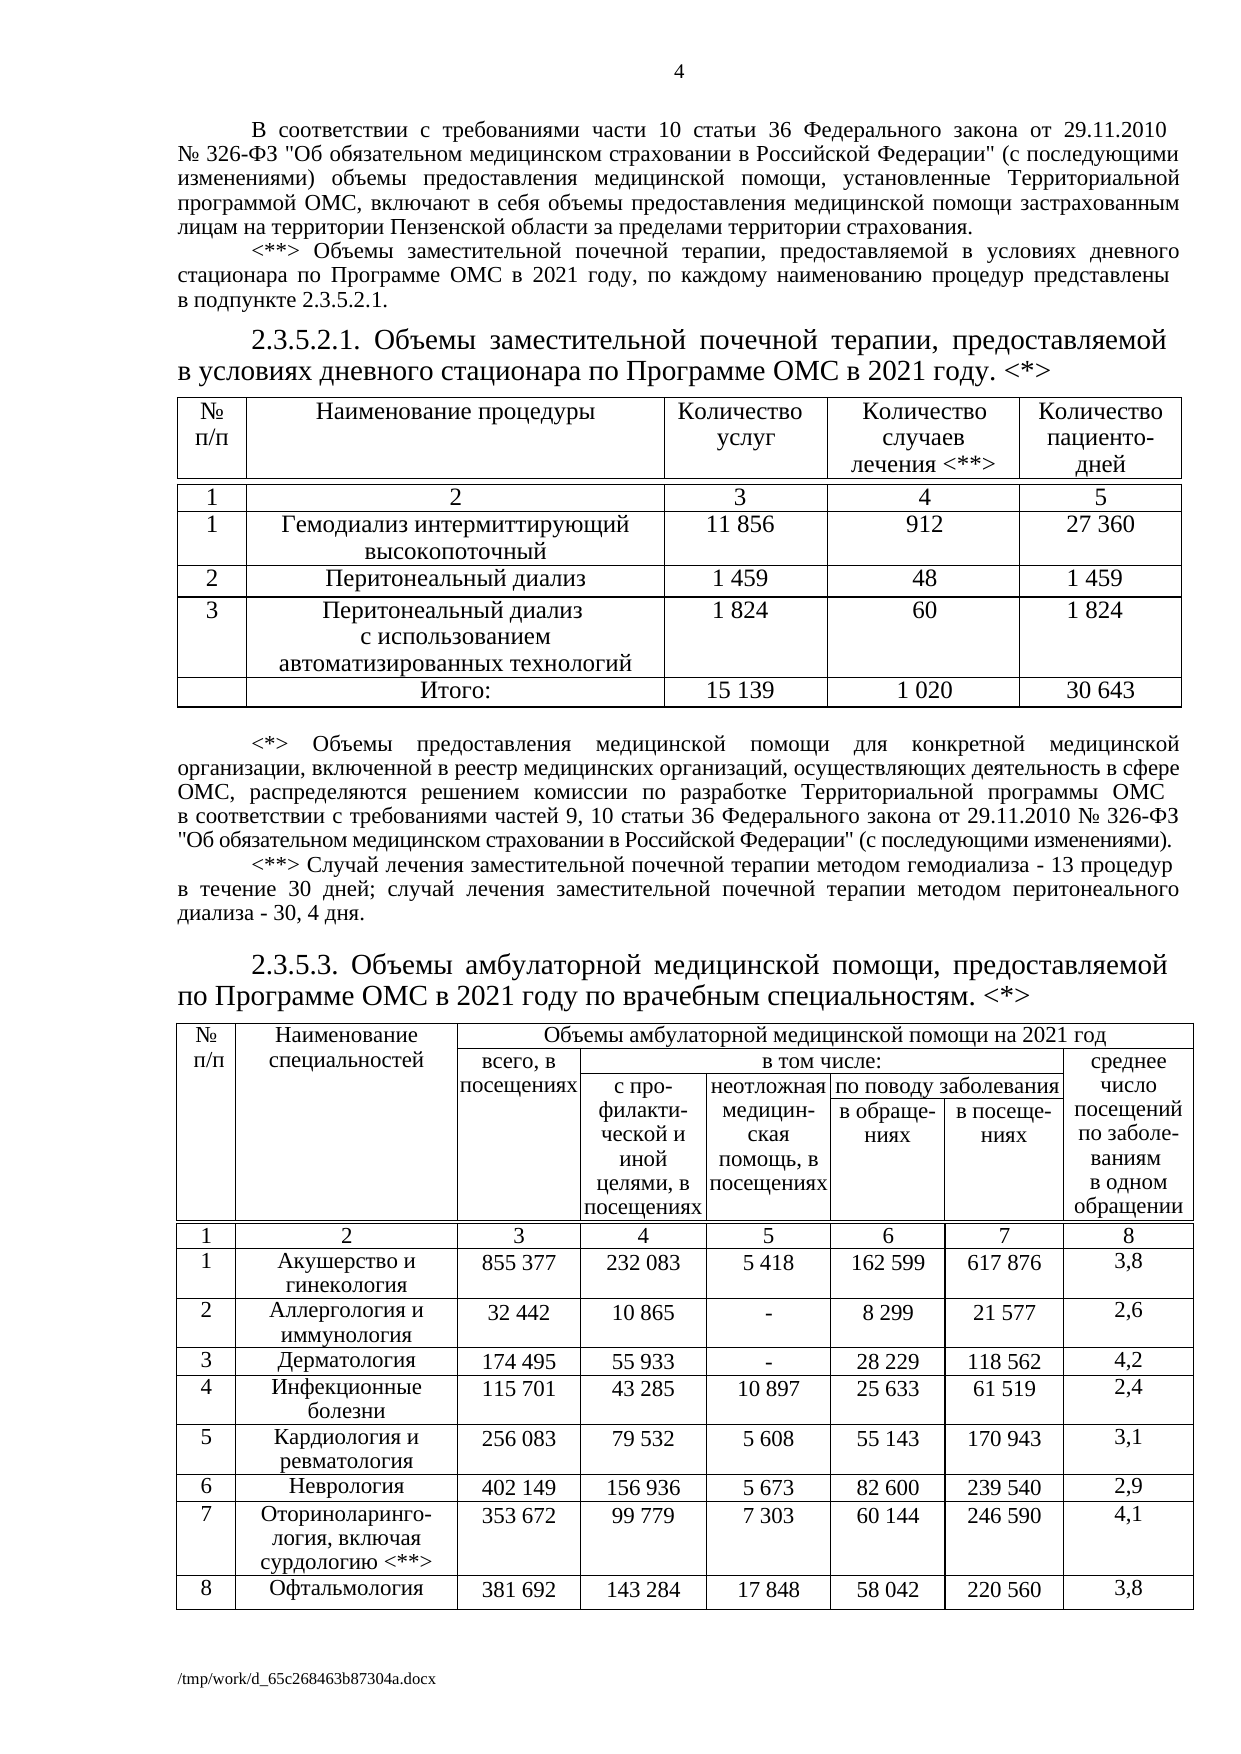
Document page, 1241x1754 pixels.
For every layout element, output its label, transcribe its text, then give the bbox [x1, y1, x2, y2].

table_header № п/п [177, 1024, 235, 1219]
table_cell 1 [177, 1249, 235, 1298]
table_header 2 [247, 485, 664, 511]
table_cell 82 600 [831, 1475, 944, 1501]
table_cell 2,6 [1064, 1299, 1193, 1347]
table_cell 55 933 [581, 1348, 706, 1374]
table_cell 61 519 [946, 1376, 1063, 1424]
table_cell 11 856 [665, 512, 827, 565]
table_cell 5 [177, 1425, 235, 1473]
table_header 4 [581, 1224, 706, 1248]
table_cell 162 599 [831, 1249, 944, 1298]
table_cell Офтальмология [236, 1576, 457, 1608]
text <*> Объемы предоставления медицинской помощи для конкретной медицинской организации, включенной в реестр медицинских организаций, осуществляющих деятельность в сфере ОМС, распределяются решением комиссии по разработке Территориальной программы ОМС в соответствии с требованиями частей 9, 10 статьи 36 Федерального закона от 29.11.2010 № 326-ФЗ "Об обязательном медицинском страховании в Российской Федерации" (с последующими изменениями). [177, 732, 1181, 853]
table_cell 3,1 [1064, 1425, 1193, 1473]
table_cell 7 [177, 1502, 235, 1574]
table_cell Перитонеальный диализ с использованием автоматизированных технологий [247, 598, 664, 677]
table_header 3 [458, 1224, 580, 1248]
table_cell 5 418 [707, 1249, 830, 1298]
table_cell 4,1 [1064, 1502, 1193, 1574]
table_cell в обраще-ниях [831, 1099, 944, 1219]
table_cell - [707, 1348, 830, 1374]
table_cell 3,8 [1064, 1249, 1193, 1298]
table_cell 2 [178, 566, 246, 596]
table_cell 10 865 [581, 1299, 706, 1347]
text 2.3.5.3. Объемы амбулаторной медицинской помощи, предоставляемой по Программе ОМС в 2021 году по врачебным специальностям. <*> [177, 950, 1181, 1012]
table_cell 1 [178, 512, 246, 565]
table_header 5 [707, 1224, 830, 1248]
table_cell Перитонеальный диализ [247, 566, 664, 596]
table_cell среднее число посещений по заболе-ваниям в одном обращении [1064, 1049, 1193, 1219]
table_cell 43 285 [581, 1376, 706, 1424]
table_cell 60 144 [831, 1502, 944, 1574]
table_cell 1 459 [1020, 566, 1181, 596]
table_cell 855 377 [458, 1249, 580, 1298]
text 2.3.5.2.1. Объемы заместительной почечной терапии, предоставляемой в условиях дневного стационара по Программе ОМС в 2021 году. <*> [177, 324, 1181, 386]
table_cell 3,8 [1064, 1576, 1193, 1608]
table_header Объемы амбулаторной медицинской помощи на 2021 год [458, 1024, 1193, 1048]
table_cell 79 532 [581, 1425, 706, 1473]
table_cell Оториноларинго-логия, включая сурдологию <**> [236, 1502, 457, 1574]
table_cell 3 [178, 598, 246, 677]
text <**> Случай лечения заместительной почечной терапии методом гемодиализа - 13 процедур в течение 30 дней; случай лечения заместительной почечной терапии методом перитонеального диализа - 30, 4 дня. [177, 853, 1181, 926]
table_cell 25 633 [831, 1376, 944, 1424]
table_cell 21 577 [946, 1299, 1063, 1347]
table_header Количество случаев лечения <**> [828, 398, 1019, 478]
table_header 6 [831, 1224, 944, 1248]
table_header № п/п [178, 398, 246, 478]
table_cell 353 672 [458, 1502, 580, 1574]
table_cell Акушерство и гинекология [236, 1249, 457, 1298]
table_cell 143 284 [581, 1576, 706, 1608]
table_cell в посеще-ниях [945, 1099, 1063, 1219]
table_cell 6 [177, 1475, 235, 1501]
table_cell 174 495 [458, 1348, 580, 1374]
table_cell Неврология [236, 1475, 457, 1501]
table_cell 99 779 [581, 1502, 706, 1574]
table_cell в том числе: [581, 1049, 1063, 1073]
table_cell 246 590 [946, 1502, 1063, 1574]
table_header Наименование специальностей [236, 1024, 457, 1219]
table_header Наименование процедуры [247, 398, 664, 478]
table_cell 1 824 [1020, 598, 1181, 677]
table_cell 28 229 [831, 1348, 944, 1374]
table_cell 5 673 [707, 1475, 830, 1501]
table_header 7 [946, 1224, 1063, 1248]
table_header Количество пациенто-дней [1020, 398, 1181, 478]
table_cell Итого: [247, 678, 664, 706]
table_header 5 [1020, 485, 1181, 511]
table_cell 27 360 [1020, 512, 1181, 565]
table_cell неотложная медицин-ская помощь, в посещениях [707, 1074, 830, 1219]
table_cell 256 083 [458, 1425, 580, 1473]
table_cell 58 042 [831, 1576, 944, 1608]
table_cell 156 936 [581, 1475, 706, 1501]
table_cell Аллергология и иммунология [236, 1299, 457, 1347]
table_cell всего, в посещениях [458, 1049, 580, 1219]
table_cell 1 824 [665, 598, 827, 677]
table_cell Дерматология [236, 1348, 457, 1374]
table_header 1 [177, 1224, 235, 1248]
table_cell 115 701 [458, 1376, 580, 1424]
table_cell 220 560 [946, 1576, 1063, 1608]
table_cell 118 562 [946, 1348, 1063, 1374]
table_cell 232 083 [581, 1249, 706, 1298]
text В соответствии с требованиями части 10 статьи 36 Федерального закона от 29.11.2010 № 326-ФЗ "Об обязательном медицинском страховании в Российской Федерации" (с последующими изменениями) объемы предоставления медицинской помощи, установленные Территориальной программой ОМС, включают в себя объемы предоставления медицинской помощи застрахованным лицам на территории Пензенской области за пределами территории страхования. [177, 118, 1181, 239]
table_cell 32 442 [458, 1299, 580, 1347]
table_cell 55 143 [831, 1425, 944, 1473]
table_cell 617 876 [946, 1249, 1063, 1298]
table_cell 402 149 [458, 1475, 580, 1501]
table_cell [178, 678, 246, 706]
table_cell 8 299 [831, 1299, 944, 1347]
table_header Количество услуг [665, 398, 827, 478]
table_cell 3 [177, 1348, 235, 1374]
table_cell по поводу заболевания [831, 1074, 1063, 1098]
table_header 2 [236, 1224, 457, 1248]
table_cell 1 459 [665, 566, 827, 596]
table_cell 1 020 [828, 678, 1019, 706]
table_cell 5 608 [707, 1425, 830, 1473]
table_cell 60 [828, 598, 1019, 677]
table_cell Кардиология и ревматология [236, 1425, 457, 1473]
table_header 1 [178, 485, 246, 511]
table_header 8 [1064, 1224, 1193, 1248]
table_cell 170 943 [946, 1425, 1063, 1473]
table_cell 912 [828, 512, 1019, 565]
table_cell 4,2 [1064, 1348, 1193, 1374]
table_cell 239 540 [946, 1475, 1063, 1501]
table_cell 7 303 [707, 1502, 830, 1574]
text <**> Объемы заместительной почечной терапии, предоставляемой в условиях дневного стационара по Программе ОМС в 2021 году, по каждому наименованию процедур представлены в подпункте 2.3.5.2.1. [177, 239, 1181, 312]
table_cell с про-филакти-ческой и иной целями, в посещениях [581, 1074, 706, 1219]
table_cell 4 [177, 1376, 235, 1424]
table_cell 8 [177, 1576, 235, 1608]
table_cell 2,9 [1064, 1475, 1193, 1501]
table_cell 381 692 [458, 1576, 580, 1608]
table_cell 2,4 [1064, 1376, 1193, 1424]
table_cell 17 848 [707, 1576, 830, 1608]
table_cell 15 139 [665, 678, 827, 706]
table_cell 2 [177, 1299, 235, 1347]
table_cell - [707, 1299, 830, 1347]
table_cell Инфекционные болезни [236, 1376, 457, 1424]
table_cell Гемодиализ интермиттирующий высокопоточный [247, 512, 664, 565]
table_cell 10 897 [707, 1376, 830, 1424]
table_header 4 [828, 485, 1019, 511]
table_cell 30 643 [1020, 678, 1181, 706]
table_cell 48 [828, 566, 1019, 596]
table_header 3 [665, 485, 827, 511]
